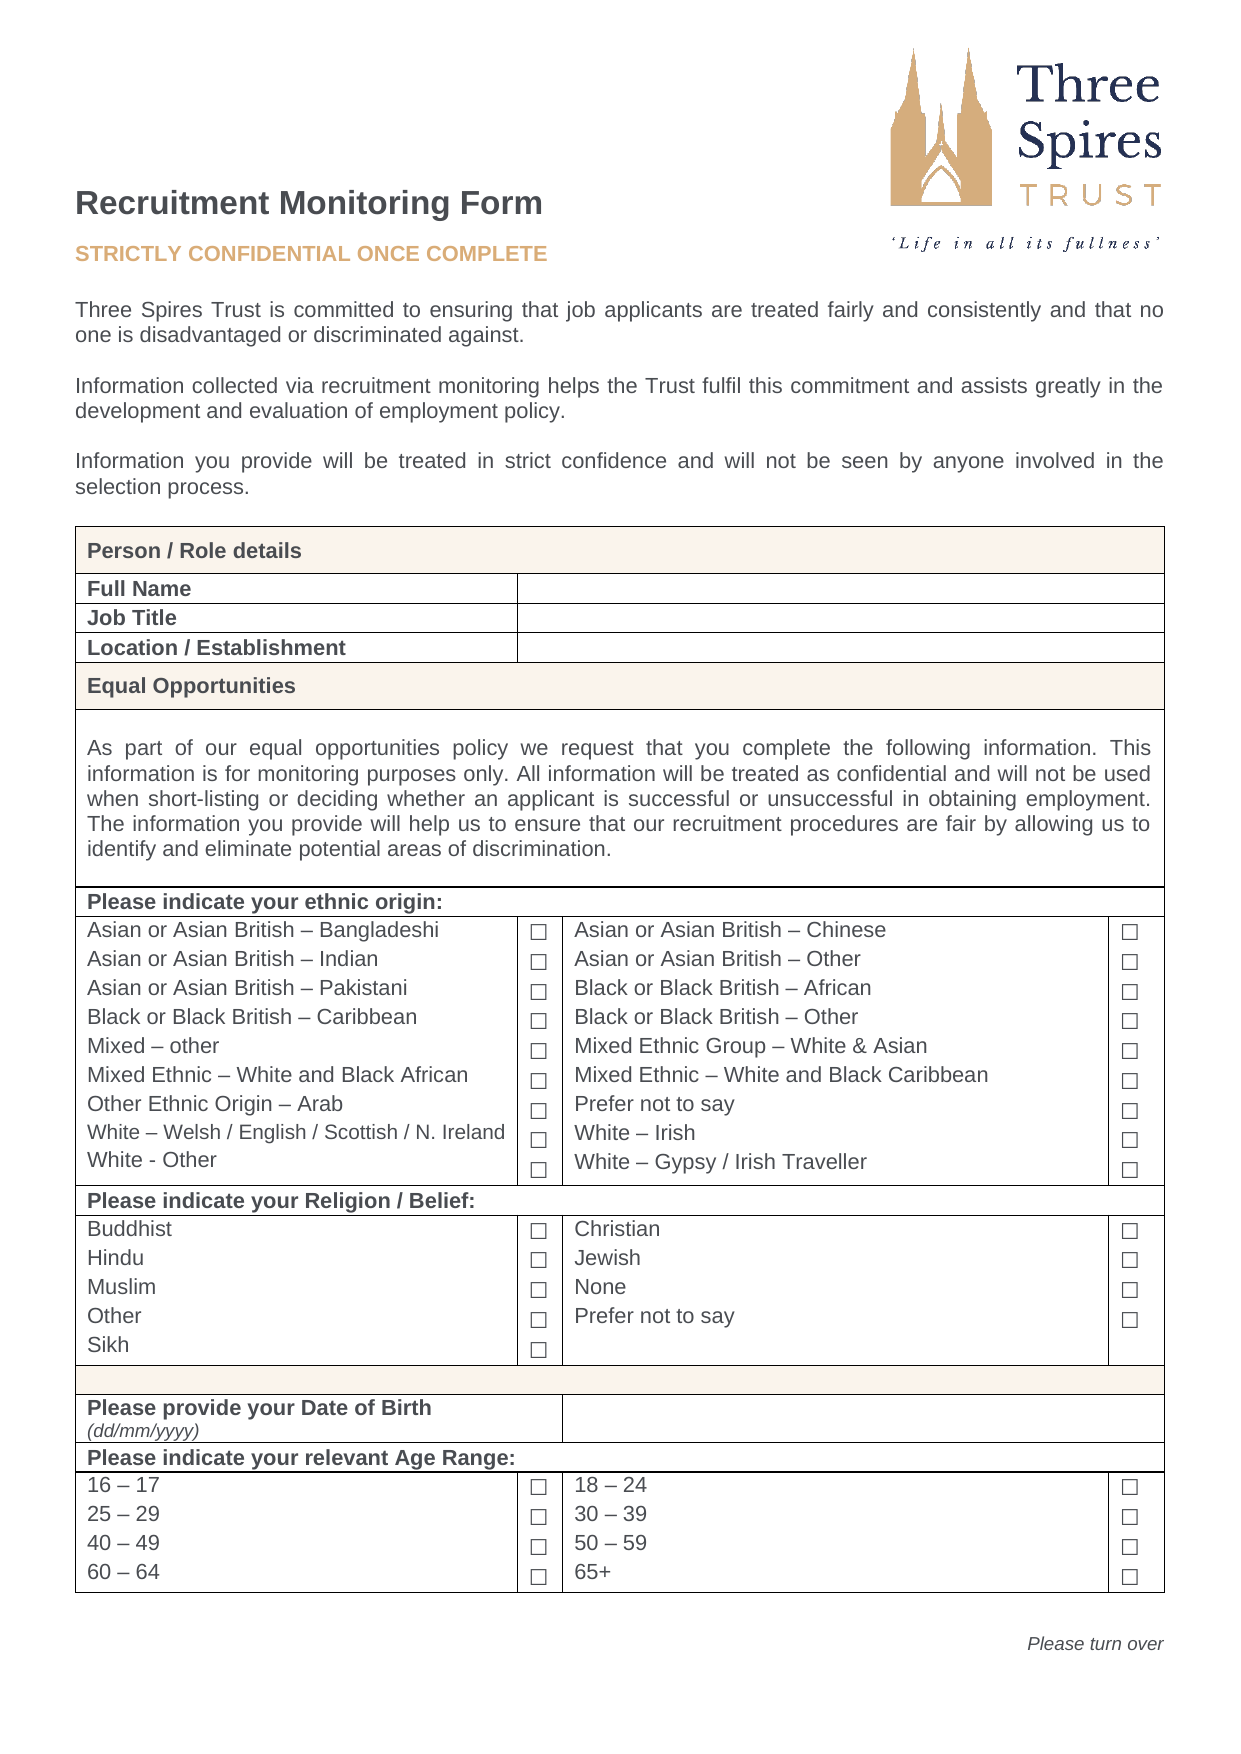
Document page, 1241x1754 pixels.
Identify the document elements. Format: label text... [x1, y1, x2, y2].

text Information you provide will be treated in strict confidence and will not be seen by anyone involved in the selection process. [75, 448, 1165, 499]
table_cell [518, 633, 1164, 662]
table_cell Asian or Asian British – Chinese Asian or Asian British – Other Black or Black British – African Black or Black British – Other Mixed Ethnic Group – White & Asian Mixed Ethnic – White and Black Caribbean Prefer not to say White – Irish White – Gypsy / Irish Traveller [563, 917, 1108, 1185]
table_cell [563, 1395, 1164, 1442]
table_cell [1109, 1473, 1164, 1592]
table_cell Please indicate your ethnic origin: [76, 888, 1164, 916]
table_cell [1109, 1216, 1164, 1364]
text STRICTLY CONFIDENTIAL ONCE COMPLETE [75, 241, 1165, 266]
table_cell 18 – 24 30 – 39 50 – 59 65+ [563, 1473, 1108, 1592]
table_cell Asian or Asian British – Bangladeshi Asian or Asian British – Indian Asian or Asian British – Pakistani Black or Black British – Caribbean Mixed – other Mixed Ethnic – White and Black African Other Ethnic Origin – Arab White – Welsh / English / Scottish / N. Ireland White - Other [76, 917, 517, 1185]
table_cell Equal Opportunities [76, 663, 1164, 709]
text Information collected via recruitment monitoring helps the Trust fulfil this commitment and assists greatly in the development and evaluation of employment policy. [75, 373, 1165, 423]
table_cell [518, 574, 1164, 603]
picture [890, 47, 1161, 252]
table_cell [518, 1216, 562, 1364]
table_cell Job Title [76, 604, 517, 632]
table_cell As part of our equal opportunities policy we request that you complete the following information. This information is for monitoring purposes only. All information will be treated as confidential and will not be used when short-listing or deciding whether an applicant is successful or unsuccessful in obtaining employment. The information you provide will help us to ensure that our recruitment procedures are fair by allowing us to identify and eliminate potential areas of discrimination. [76, 710, 1164, 886]
table_cell [518, 1473, 562, 1592]
table_cell Please provide your Date of Birth (dd/mm/yyyy) [76, 1395, 562, 1442]
table_cell [76, 1366, 1164, 1394]
table_cell Please indicate your Religion / Belief: [76, 1186, 1164, 1214]
table_cell Christian Jewish None Prefer not to say [563, 1216, 1108, 1364]
table_cell Full Name [76, 574, 517, 603]
table_cell Location / Establishment [76, 633, 517, 662]
table_header Person / Role details [76, 527, 1164, 573]
table_cell [1109, 917, 1164, 1185]
text Please turn over [75, 1632, 1165, 1654]
table_cell [518, 917, 562, 1185]
table_cell Buddhist Hindu Muslim Other Sikh [76, 1216, 517, 1364]
text Three Spires Trust is committed to ensuring that job applicants are treated fairly and consistently and that no one is disadvantaged or discriminated against. [75, 297, 1165, 347]
table_cell 16 – 17 25 – 29 40 – 49 60 – 64 [76, 1473, 517, 1592]
text Recruitment Monitoring Form [75, 183, 890, 222]
table_cell [518, 604, 1164, 632]
table_cell Please indicate your relevant Age Range: [76, 1443, 1164, 1471]
